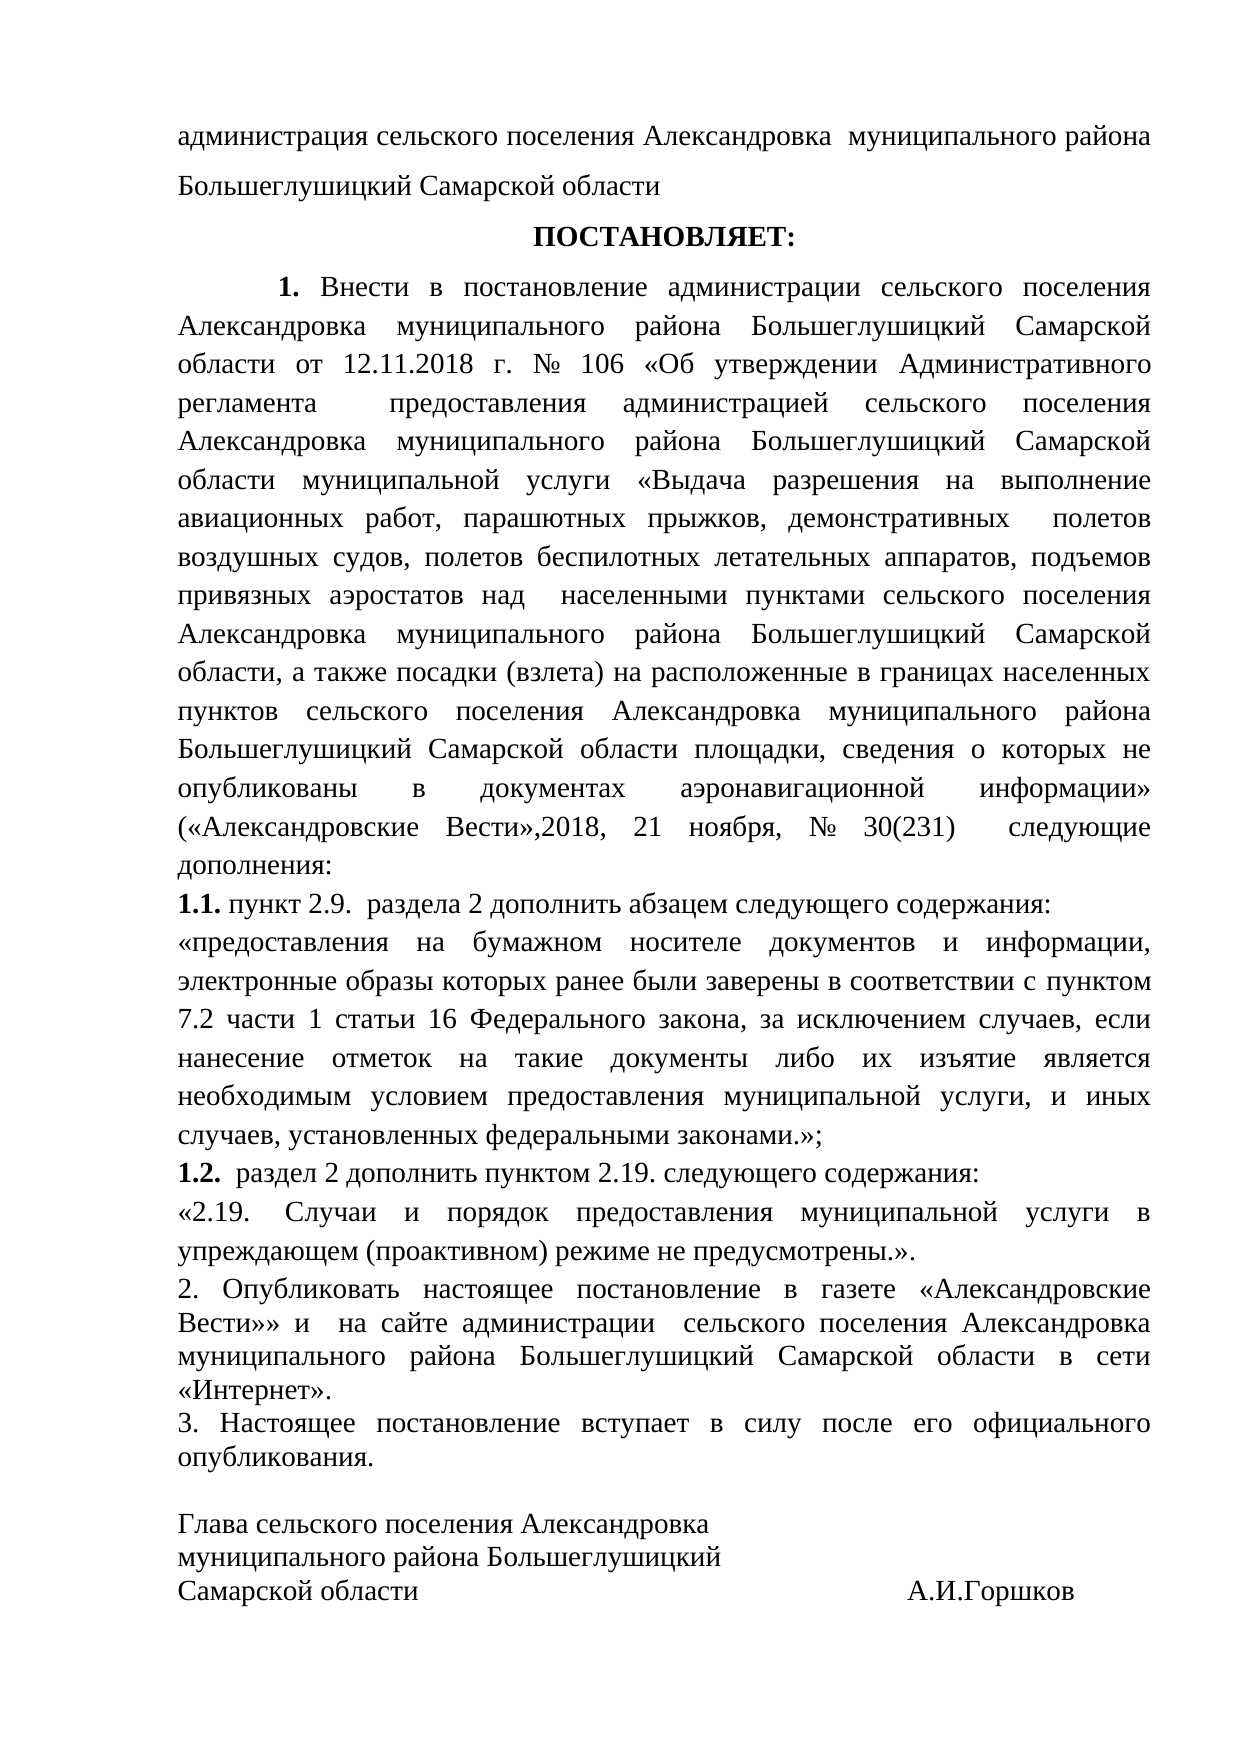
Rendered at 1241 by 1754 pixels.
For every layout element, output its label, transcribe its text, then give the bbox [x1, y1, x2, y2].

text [177, 118, 1152, 202]
text 3. Настоящее постановление вступает в силу после его официального опубликования. [177, 1405, 1152, 1472]
text «2.19. Случаи и порядок предоставления муниципальной услуги в упреждающем (проактивном) режиме не предусмотрены.». [177, 1194, 1152, 1266]
text 1. Внести в постановление администрации сельского поселения Александровка муниципального района Большеглушицкий Самарской области от 12.11.2018 г. № 106 «Об утверждении Административного регламента предоставления администрацией сельского поселения Александровка муниципального района Большеглушицкий Самарской области муниципальной услуги «Выдача разрешения на выполнение авиационных работ, парашютных прыжков, демонстративных полетов воздушных судов, полетов беспилотных летательных аппаратов, подъемов привязных аэростатов над населенными пунктами сельского поселения Александровка муниципального района Большеглушицкий Самарской области, а также посадки (взлета) на расположенные в границах населенных пунктов сельского поселения Александровка муниципального района Большеглушицкий Самарской области площадки, сведения о которых не опубликованы в документах аэронавигационной информации» («Александровские Вести»,2018, 21 ноября, № 30(231) следующие дополнения: [177, 269, 1152, 881]
text 2. Опубликовать настоящее постановление в газете «Александровские Вести»» и на сайте администрации сельского поселения Александровка муниципального района Большеглушицкий Самарской области в сети «Интернет». [177, 1271, 1152, 1405]
text Глава сельского поселения Александровка [177, 1506, 1152, 1539]
text муниципального района Большеглушицкий [177, 1539, 1152, 1573]
text «предоставления на бумажном носителе документов и информации, электронные образы которых ранее были заверены в соответствии с пунктом 7.2 части 1 статьи 16 Федерального закона, за исключением случаев, если нанесение отметок на такие документы либо их изъятие является необходимым условием предоставления муниципальной услуги, и иных случаев, установленных федеральными законами.»; [177, 924, 1152, 1151]
text Самарской области А.И.Горшков [177, 1573, 1152, 1607]
text ПОСТАНОВЛЯЕТ: [177, 219, 1152, 252]
text 1.2. раздел 2 дополнить пунктом 2.19. следующего содержания: [177, 1156, 1152, 1189]
text 1.1. пункт 2.9. раздела 2 дополнить абзацем следующего содержания: [177, 886, 1152, 919]
